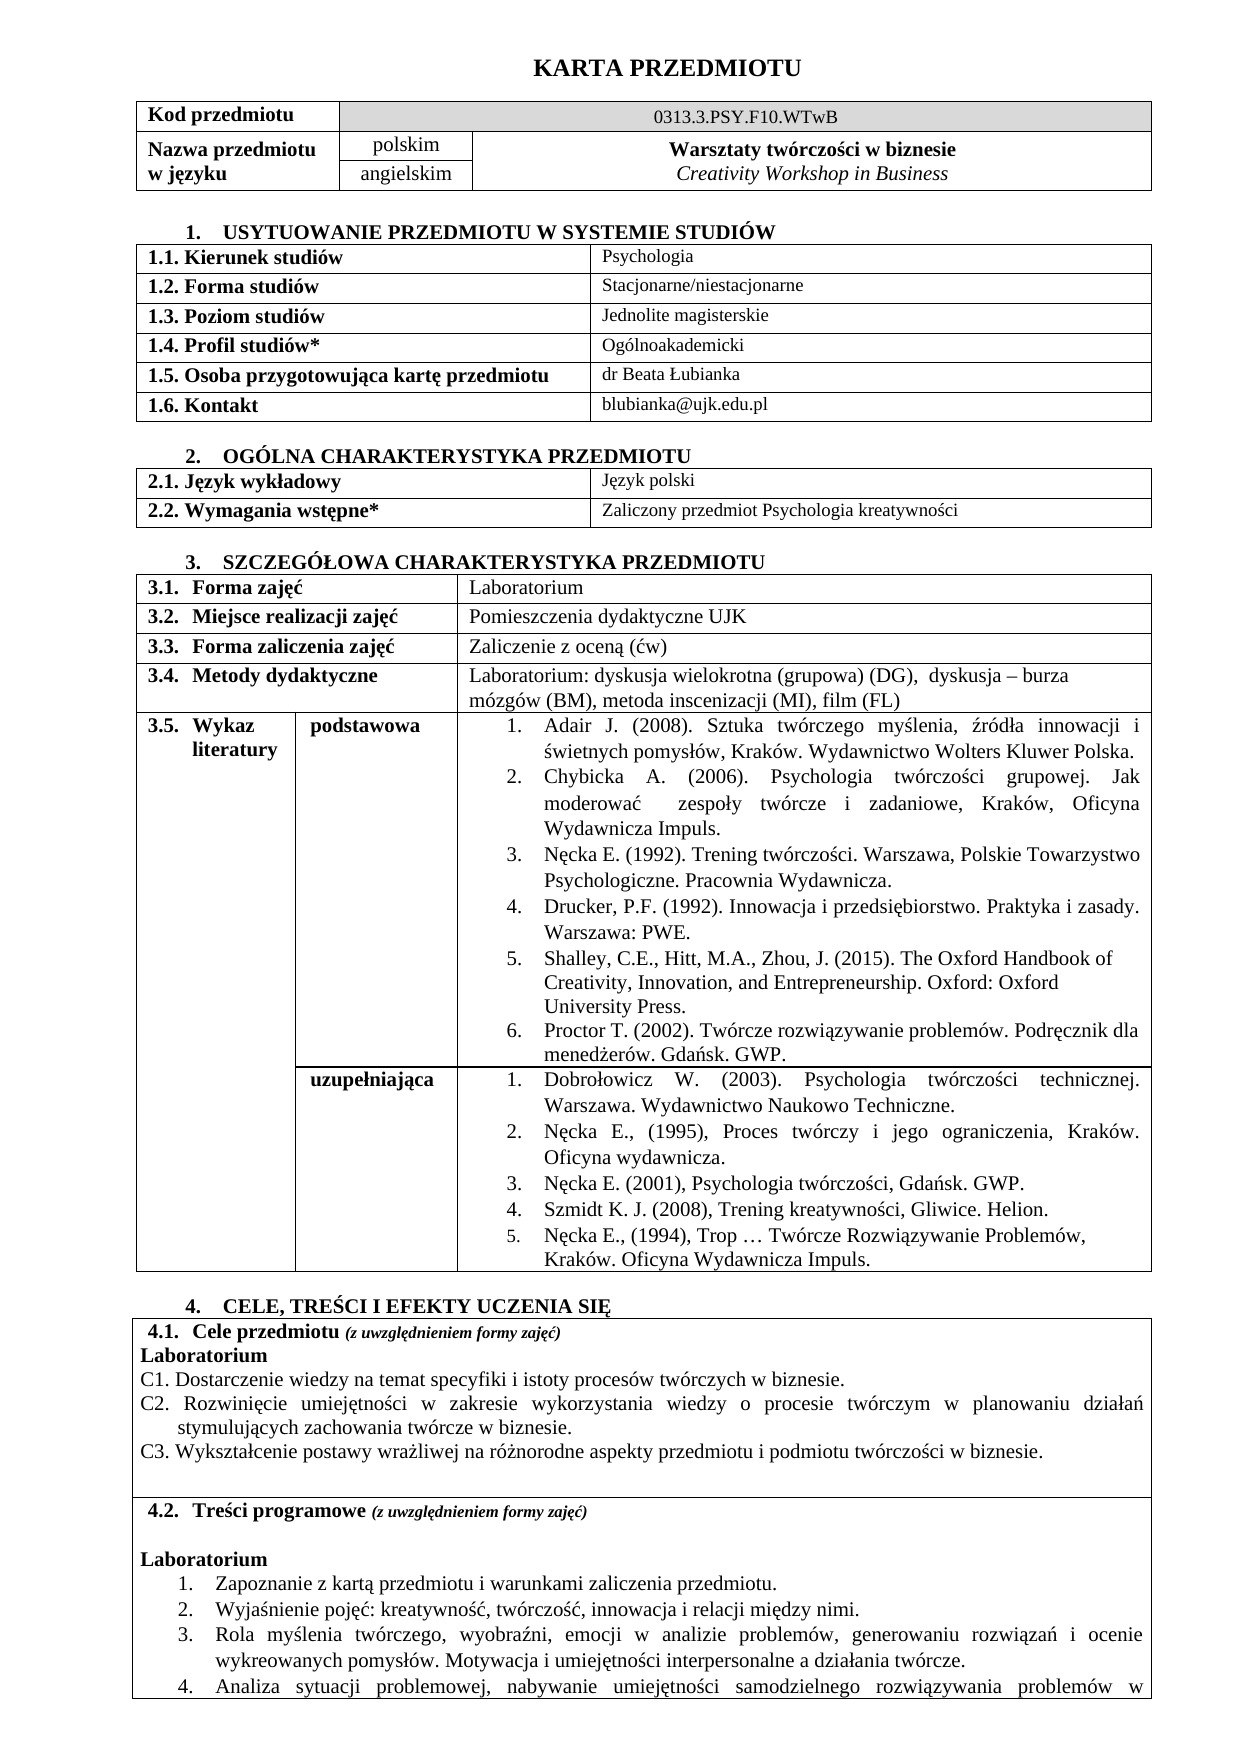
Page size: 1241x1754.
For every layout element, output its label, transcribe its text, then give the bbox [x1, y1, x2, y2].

table_cell 1.4. Profil studiów* [137, 334, 590, 362]
table_cell Ogólnoakademicki [591, 334, 1151, 362]
table_header 2.1. Język wykładowy [137, 469, 590, 497]
table_cell Laboratorium: dyskusja wielokrotna (grupowa) (DG), dyskusja – burza mózgów (BM), metoda inscenizacji (MI), film (FL) [458, 664, 1151, 712]
text KARTA PRZEDMIOTU [148, 53, 1187, 82]
table_header Cele przedmiotu (z uwzględnieniem formy zajęć) Laboratorium C1. Dostarczenie wiedzy na temat specyfiki i istoty procesów twórczych w biznesie. C2. Rozwinięcie umiejętności w zakresie wykorzystania wiedzy o procesie twórczym w planowaniu działań stymulujących zachowania twórcze w biznesie. C3. Wykształcenie postawy wrażliwej na różnorodne aspekty przedmiotu i podmiotu twórczości w biznesie. [133, 1319, 1151, 1497]
table_cell Miejsce realizacji zajęć [137, 604, 457, 633]
table_cell angielskim [340, 161, 472, 190]
table_cell dr Beata Łubianka [591, 363, 1151, 392]
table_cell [133, 1498, 1151, 1698]
table_cell 1.2. Forma studiów [137, 274, 590, 303]
table_cell polskim [340, 132, 472, 160]
table_header Język polski [591, 469, 1151, 497]
table_cell Warsztaty twórczości w biznesie Creativity Workshop in Business [473, 132, 1151, 190]
table_header 1.1. Kierunek studiów [137, 245, 590, 273]
table_cell Metody dydaktyczne [137, 664, 457, 712]
list USYTUOWANIE PRZEDMIOTU W SYSTEMIE STUDIÓW [185, 219, 1187, 244]
table_cell Zaliczony przedmiot Psychologia kreatywności [591, 499, 1151, 527]
table_cell 1.5. Osoba przygotowująca kartę przedmiotu [137, 363, 590, 392]
list SZCZEGÓŁOWA CHARAKTERYSTYKA PRZEDMIOTU [185, 549, 1187, 574]
table_cell 1.3. Poziom studiów [137, 304, 590, 332]
table_cell 1.6. Kontakt [137, 393, 590, 421]
table_cell Wykaz literatury [137, 713, 295, 1271]
table_header Forma zajęć [137, 575, 457, 603]
table_cell Dobrołowicz W. (2003). Psychologia twórczości technicznej. Warszawa. Wydawnictwo Naukowo Techniczne. Nęcka E., (1995), Proces twórczy i jego ograniczenia, Kraków. Oficyna wydawnicza. Nęcka E. (2001), Psychologia twórczości, Gdańsk. GWP. Szmidt K. J. (2008), Trening kreatywności, Gliwice. Helion. Nęcka E., (1994), Trop … Twórcze Rozwiązywanie Problemów, Kraków. Oficyna Wydawnicza Impuls. [458, 1068, 1151, 1271]
table_cell Zaliczenie z oceną (ćw) [458, 634, 1151, 662]
table_cell podstawowa [296, 713, 457, 1066]
table_cell Pomieszczenia dydaktyczne UJK [458, 604, 1151, 633]
table_header 0313.3.PSY.F10.WTwB [340, 102, 1151, 131]
table_cell Forma zaliczenia zajęć [137, 634, 457, 662]
table_cell Jednolite magisterskie [591, 304, 1151, 332]
table_cell Stacjonarne/niestacjonarne [591, 274, 1151, 303]
table_cell Adair J. (2008). Sztuka twórczego myślenia, źródła innowacji i świetnych pomysłów, Kraków. Wydawnictwo Wolters Kluwer Polska. Chybicka A. (2006). Psychologia twórczości grupowej. Jak moderować zespoły twórcze i zadaniowe, Kraków, Oficyna Wydawnicza Impuls. Nęcka E. (1992). Trening twórczości. Warszawa, Polskie Towarzystwo Psychologiczne. Pracownia Wydawnicza. Drucker, P.F. (1992). Innowacja i przedsiębiorstwo. Praktyka i zasady. Warszawa: PWE. Shalley, C.E., Hitt, M.A., Zhou, J. (2015). The Oxford Handbook of Creativity, Innovation, and Entrepreneurship. Oxford: Oxford University Press. Proctor T. (2002). Twórcze rozwiązywanie problemów. Podręcznik dla menedżerów. Gdańsk. GWP. [458, 713, 1151, 1066]
table_cell uzupełniająca [296, 1068, 457, 1271]
table_header Kod przedmiotu [137, 102, 339, 131]
list OGÓLNA CHARAKTERYSTYKA PRZEDMIOTU [185, 444, 1187, 468]
table_header Psychologia [591, 245, 1151, 273]
table_cell blubianka@ujk.edu.pl [591, 393, 1151, 421]
table_cell Nazwa przedmiotu w języku [137, 132, 339, 190]
table_header Laboratorium [458, 575, 1151, 603]
table_cell 2.2. Wymagania wstępne* [137, 499, 590, 527]
list CELE, TREŚCI I EFEKTY UCZENIA SIĘ [185, 1294, 1187, 1318]
